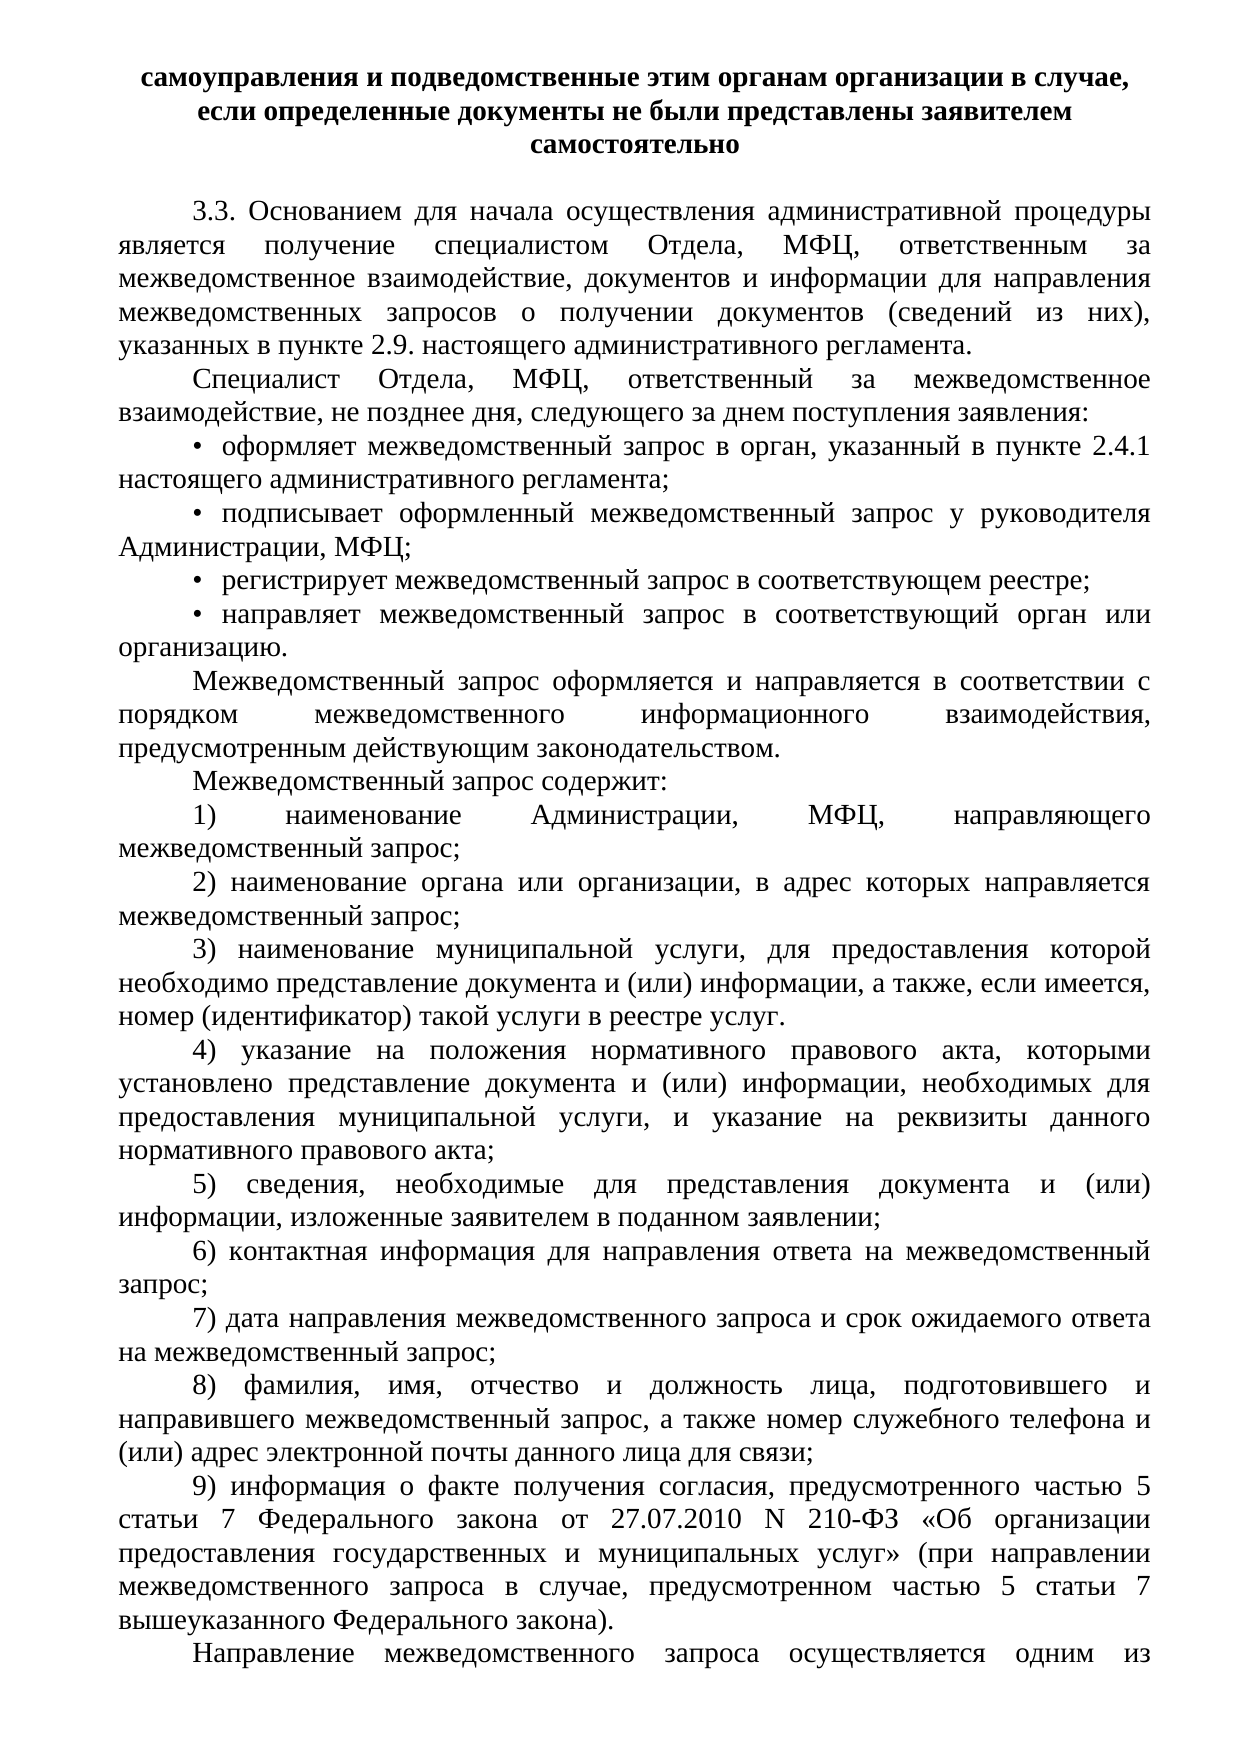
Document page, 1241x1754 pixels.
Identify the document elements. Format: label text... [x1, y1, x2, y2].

text Межведомственный запрос содержит: [118, 763, 1152, 797]
text 3.3. Основанием для начала осуществления административной процедуры является получение специалистом Отдела, МФЦ, ответственным за межведомственное взаимодействие, документов и информации для направления межведомственных запросов о получении документов (сведений из них), указанных в пункте 2.9. настоящего административного регламента. [118, 193, 1152, 361]
text • подписывает оформленный межведомственный запрос у руководителя Администрации, МФЦ; [118, 495, 1152, 562]
text 7) дата направления межведомственного запроса и срок ожидаемого ответа на межведомственный запрос; [118, 1300, 1152, 1367]
text • регистрирует межведомственный запрос в соответствующем реестре; [118, 562, 1152, 596]
text 3) наименование муниципальной услуги, для предоставления которой необходимо представление документа и (или) информации, а также, если имеется, номер (идентификатор) такой услуги в реестре услуг. [118, 931, 1152, 1032]
text 9) информация о факте получения согласия, предусмотренного частью 5 статьи 7 Федерального закона от 27.07.2010 N 210-ФЗ «Об организации предоставления государственных и муниципальных услуг» (при направлении межведомственного запроса в случае, предусмотренном частью 5 статьи 7 вышеуказанного Федерального закона). [118, 1468, 1152, 1636]
text 5) сведения, необходимые для представления документа и (или) информации, изложенные заявителем в поданном заявлении; [118, 1166, 1152, 1233]
text 4) указание на положения нормативного правового акта, которыми установлено представление документа и (или) информации, необходимых для предоставления муниципальной услуги, и указание на реквизиты данного нормативного правового акта; [118, 1032, 1152, 1166]
text • направляет межведомственный запрос в соответствующий орган или организацию. [118, 596, 1152, 663]
text Специалист Отдела, МФЦ, ответственный за межведомственное взаимодействие, не позднее дня, следующего за днем поступления заявления: [118, 361, 1152, 428]
text Межведомственный запрос оформляется и направляется в соответствии с порядком межведомственного информационного взаимодействия, предусмотренным действующим законодательством. [118, 663, 1152, 763]
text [118, 1636, 1152, 1669]
text 6) контактная информация для направления ответа на межведомственный запрос; [118, 1233, 1152, 1300]
text • оформляет межведомственный запрос в орган, указанный в пункте 2.4.1 настоящего административного регламента; [118, 428, 1152, 495]
text 8) фамилия, имя, отчество и должность лица, подготовившего и направившего межведомственный запрос, а также номер служебного телефона и (или) адрес электронной почты данного лица для связи; [118, 1367, 1152, 1468]
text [118, 59, 1152, 160]
text 1) наименование Администрации, МФЦ, направляющего межведомственный запрос; [118, 797, 1152, 864]
text 2) наименование органа или организации, в адрес которых направляется межведомственный запрос; [118, 864, 1152, 931]
